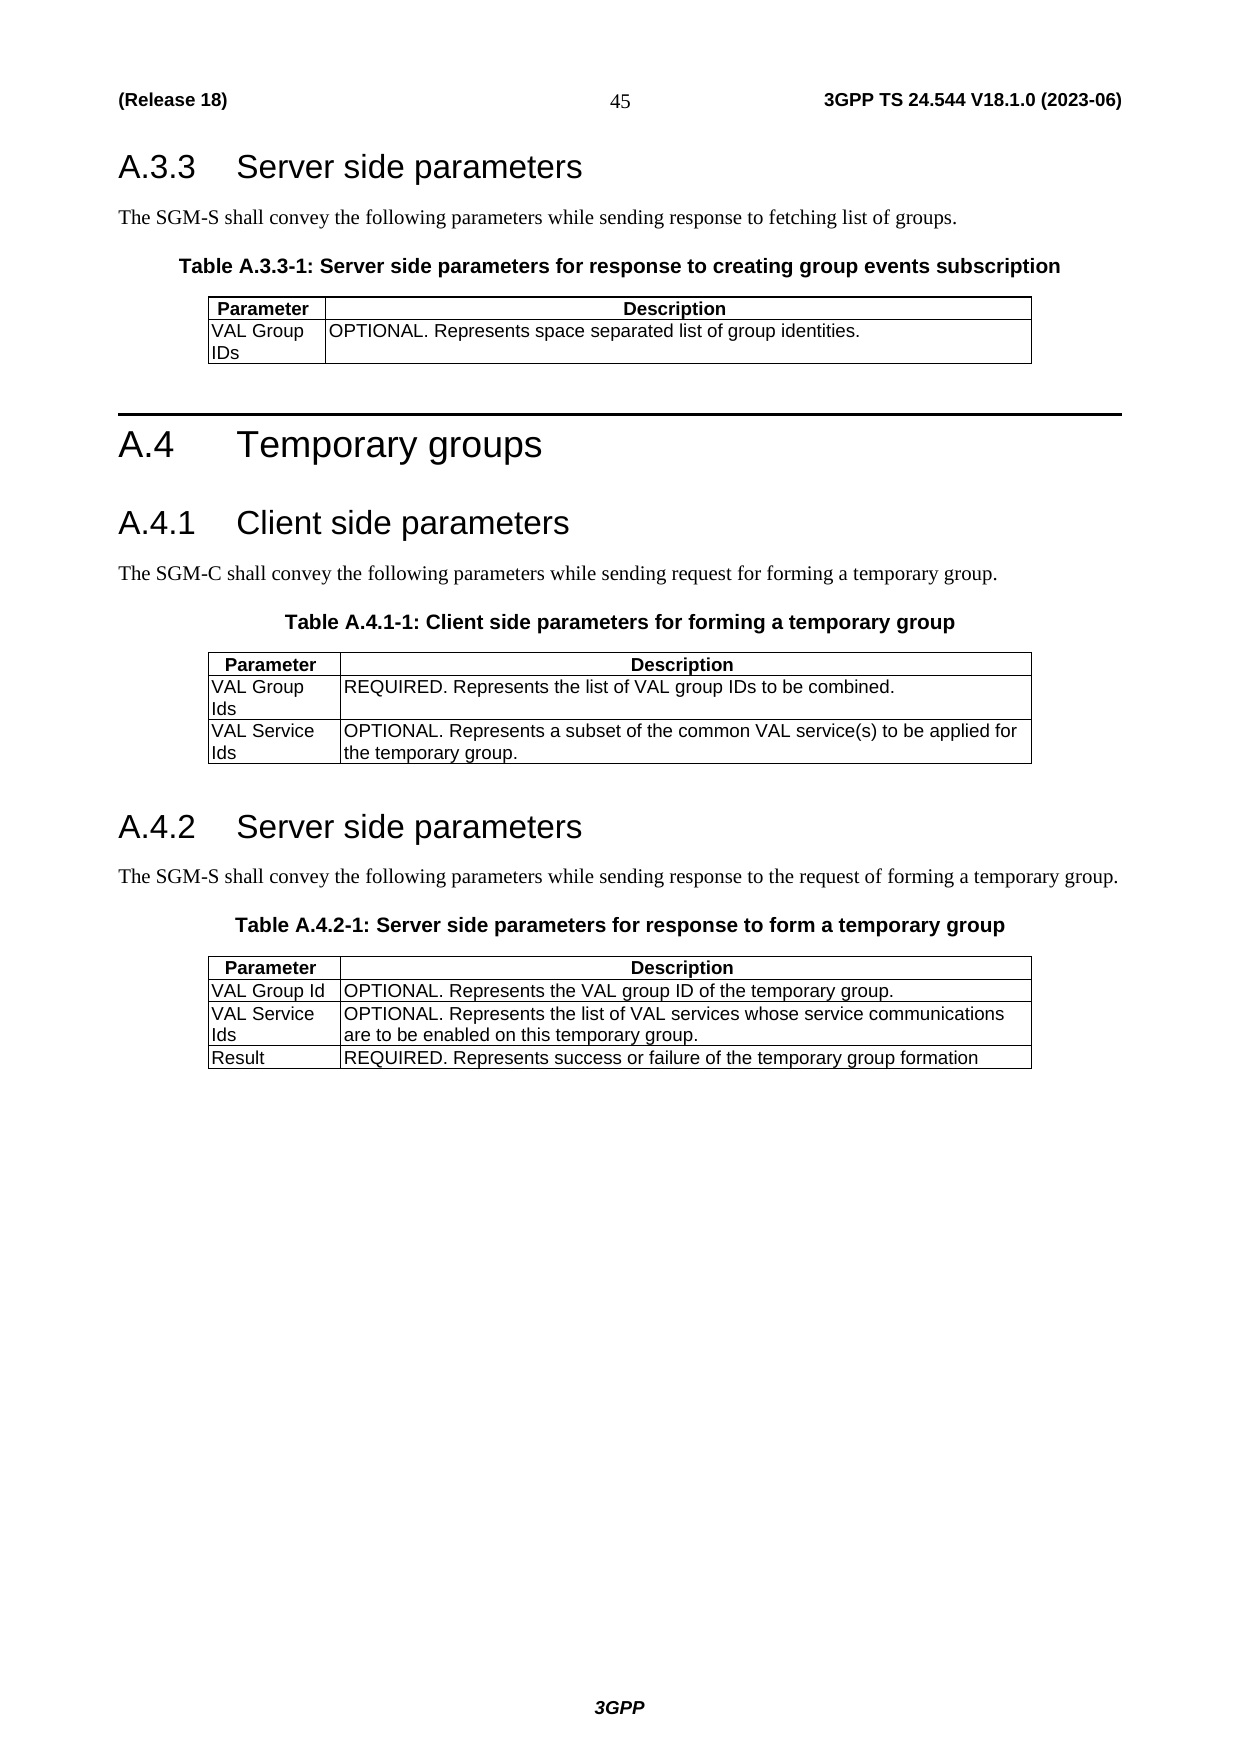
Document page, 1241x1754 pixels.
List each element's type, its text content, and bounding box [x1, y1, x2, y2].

table_cell OPTIONAL. Represents the VAL group ID of the temporary group. [341, 980, 1031, 1001]
subtitle A.4.2 Server side parameters [118, 807, 1122, 846]
text The SGM-C shall convey the following parameters while sending request for forming a temporary group. [118, 561, 1122, 584]
text The SGM-S shall convey the following parameters while sending response to fetching list of groups. [118, 205, 1122, 229]
table_header Description [341, 653, 1031, 675]
table_cell VAL Group Ids [209, 676, 340, 719]
table_cell REQUIRED. Represents success or failure of the temporary group formation [341, 1046, 1031, 1068]
table_header Description [341, 957, 1031, 979]
table_cell OPTIONAL. Represents a subset of the common VAL service(s) to be applied for the temporary group. [341, 720, 1031, 763]
table_header Description [326, 298, 1031, 319]
text Table A.3.3-1: Server side parameters for response to creating group events subscription [118, 254, 1122, 278]
subtitle A.4.1 Client side parameters [118, 503, 1122, 542]
table_header Parameter [209, 653, 340, 675]
text Table A.4.2-1: Server side parameters for response to form a temporary group [118, 913, 1122, 937]
text The SGM-S shall convey the following parameters while sending response to the request of forming a temporary group. [118, 864, 1122, 888]
table_cell VAL Group Id [209, 980, 340, 1001]
table_cell VAL Group IDs [209, 320, 325, 363]
subtitle A.4 Temporary groups [118, 416, 1122, 466]
table_cell REQUIRED. Represents the list of VAL group IDs to be combined. [341, 676, 1031, 719]
table_cell Result [209, 1046, 340, 1068]
table_cell VAL Service Ids [209, 1002, 340, 1045]
table_header Parameter [209, 957, 340, 979]
table_cell OPTIONAL. Represents space separated list of group identities. [326, 320, 1031, 363]
subtitle A.3.3 Server side parameters [118, 147, 1122, 186]
table_header Parameter [209, 298, 325, 319]
table_cell OPTIONAL. Represents the list of VAL services whose service communications are to be enabled on this temporary group. [341, 1002, 1031, 1045]
text Table A.4.1-1: Client side parameters for forming a temporary group [118, 609, 1122, 633]
table_cell VAL Service Ids [209, 720, 340, 763]
